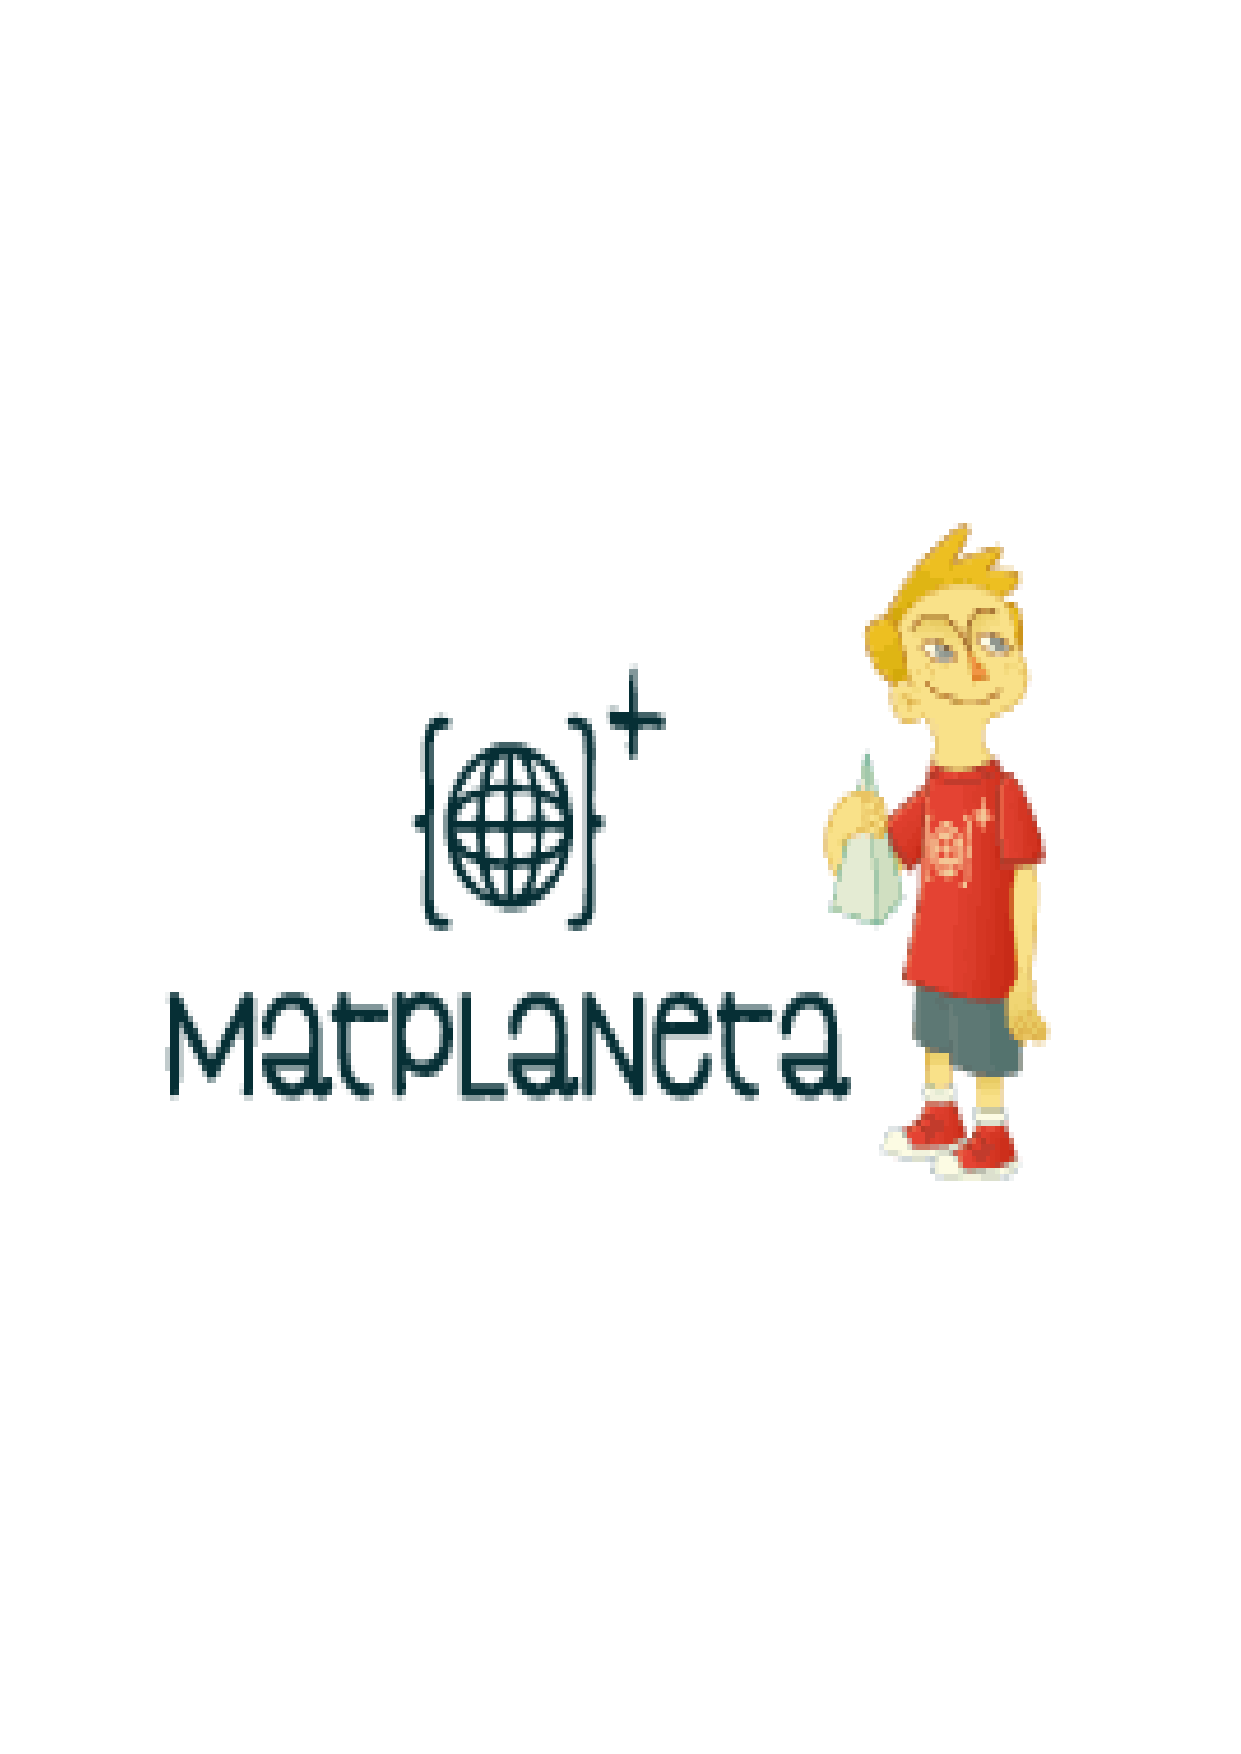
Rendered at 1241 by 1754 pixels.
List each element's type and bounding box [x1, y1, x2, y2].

picture [147, 506, 1079, 1181]
